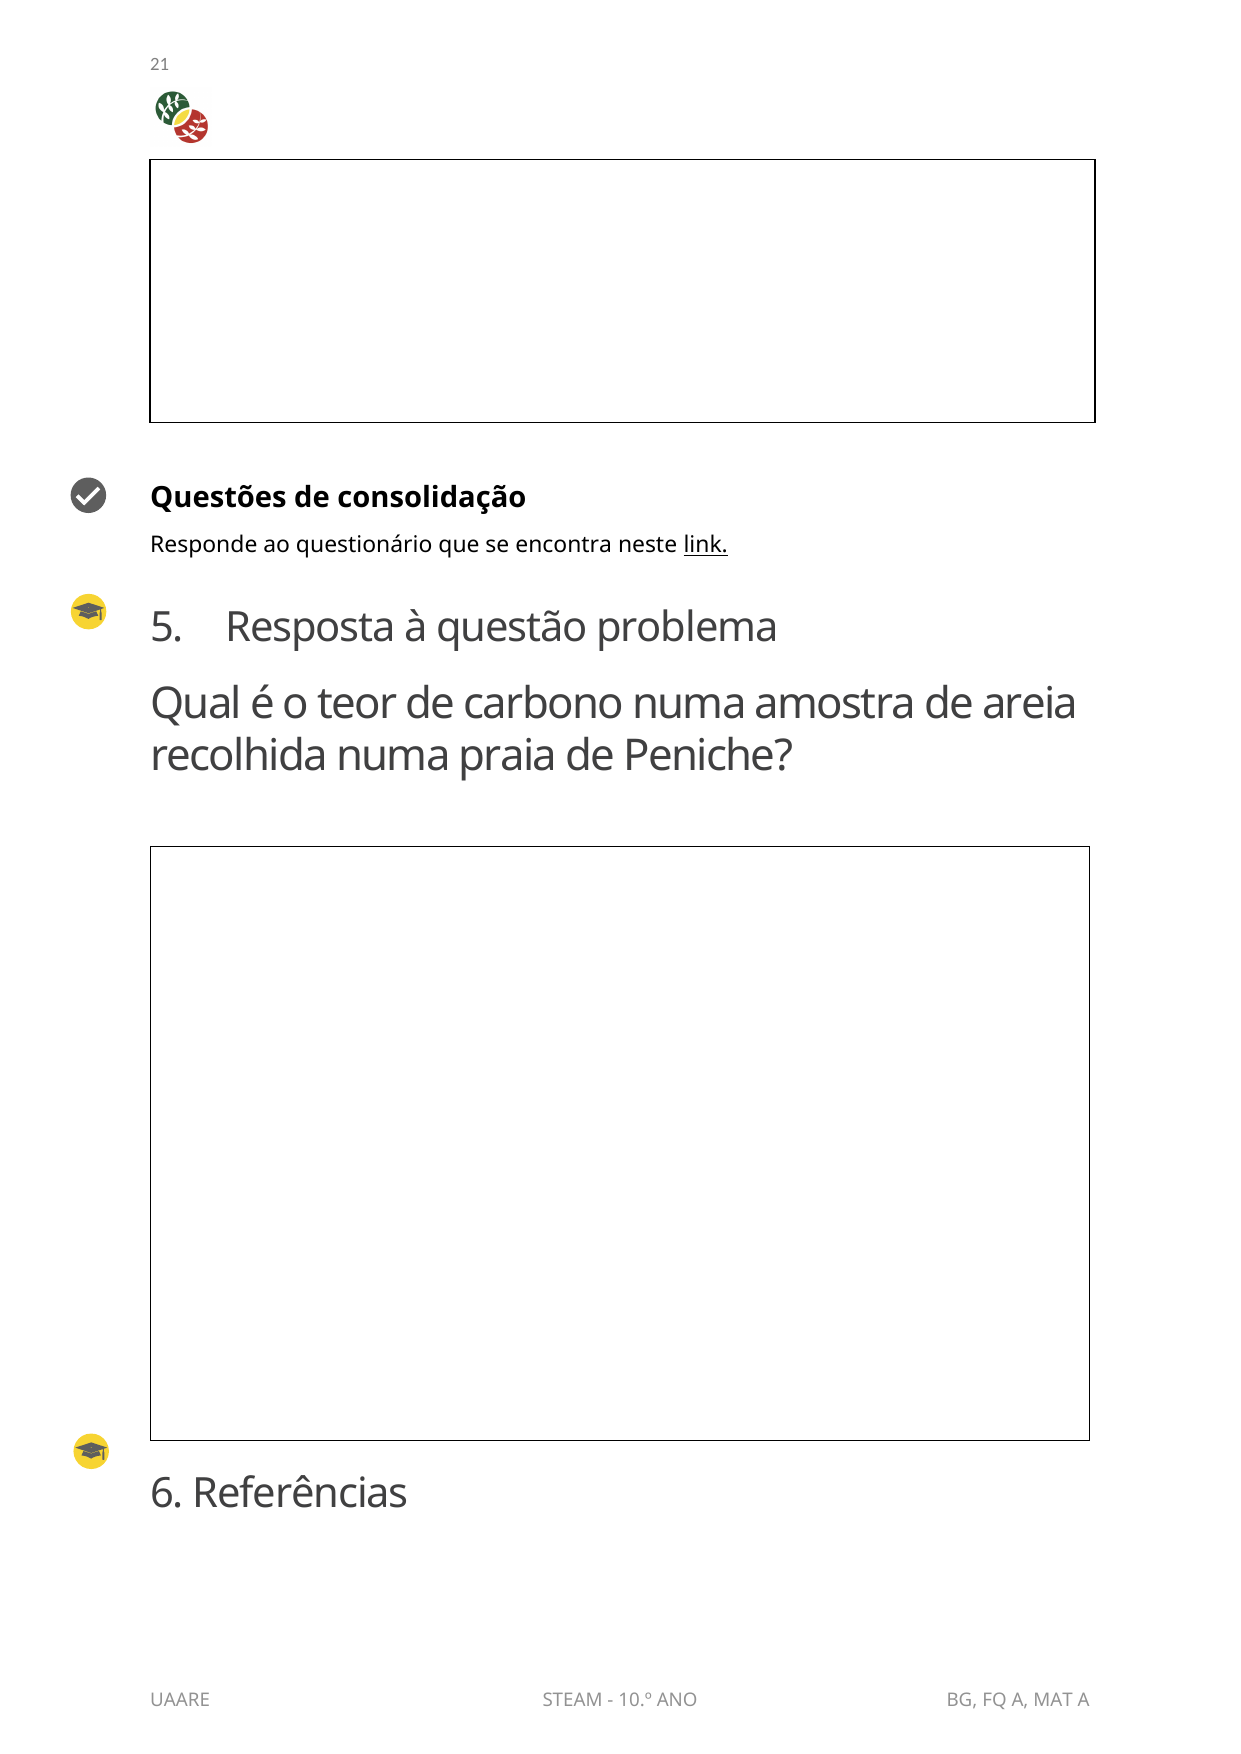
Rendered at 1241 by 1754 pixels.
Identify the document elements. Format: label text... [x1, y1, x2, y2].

picture [150, 87, 212, 147]
table_header [151, 160, 1094, 422]
title Qual é o teor de carbono numa amostra de areia recolhida numa praia de Peniche? [150, 676, 1090, 783]
subtitle Questões de consolidação [150, 476, 1090, 516]
subtitle 6. Referências [150, 1466, 1090, 1517]
subtitle Resposta à questão problema [150, 600, 1090, 651]
table_header [151, 847, 1089, 1440]
text Responde ao questionário que se encontra neste link. [150, 528, 1090, 559]
